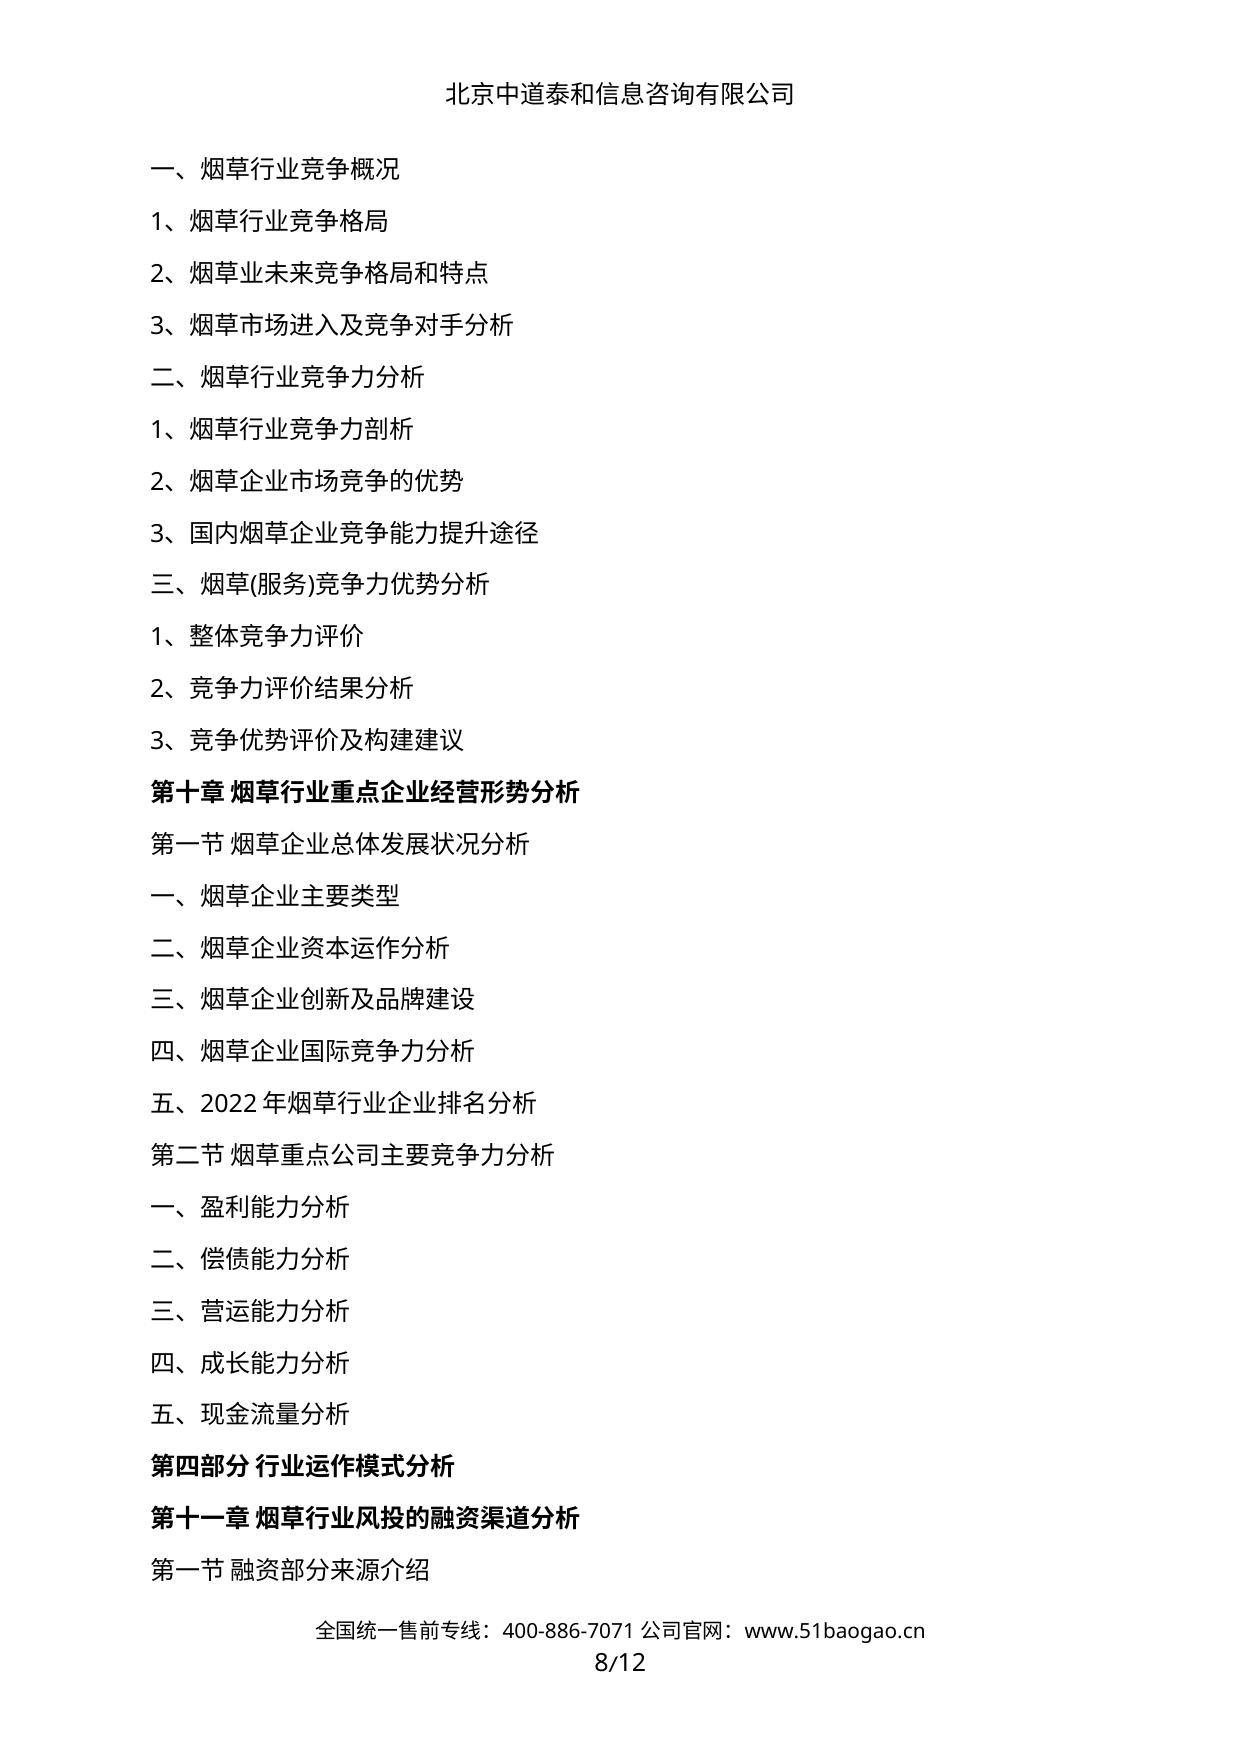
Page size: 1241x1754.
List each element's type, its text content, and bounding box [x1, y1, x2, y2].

text 第二节 烟草重点公司主要竞争力分析 [150, 1136, 1090, 1172]
text 一、烟草企业主要类型 [150, 876, 1090, 912]
text 1、烟草行业竞争力剖析 [150, 409, 1090, 446]
text 二、烟草企业资本运作分析 [150, 928, 1090, 964]
text 2、竞争力评价结果分析 [150, 669, 1090, 705]
text 四、成长能力分析 [150, 1343, 1090, 1379]
text 五、现金流量分析 [150, 1395, 1090, 1431]
text 3、烟草市场进入及竞争对手分析 [150, 306, 1090, 342]
text 二、烟草行业竞争力分析 [150, 357, 1090, 394]
text 三、烟草企业创新及品牌建设 [150, 980, 1090, 1016]
text 一、烟草行业竞争概况 [150, 150, 1090, 186]
text 五、2022年烟草行业企业排名分析 [150, 1084, 1090, 1120]
text 3、国内烟草企业竞争能力提升途径 [150, 513, 1090, 549]
text 四、烟草企业国际竞争力分析 [150, 1032, 1090, 1068]
text 三、营运能力分析 [150, 1291, 1090, 1327]
text 1、烟草行业竞争格局 [150, 202, 1090, 238]
text 二、偿债能力分析 [150, 1239, 1090, 1276]
text 1、整体竞争力评价 [150, 617, 1090, 653]
text 一、盈利能力分析 [150, 1187, 1090, 1224]
text 2、烟草企业市场竞争的优势 [150, 461, 1090, 497]
text 第一节 烟草企业总体发展状况分析 [150, 824, 1090, 861]
text 第十一章 烟草行业风投的融资渠道分析 [150, 1499, 1090, 1535]
text 3、竞争优势评价及构建建议 [150, 721, 1090, 757]
text 2、烟草业未来竞争格局和特点 [150, 254, 1090, 290]
text 第四部分 行业运作模式分析 [150, 1447, 1090, 1483]
text 第一节 融资部分来源介绍 [150, 1551, 1090, 1587]
text 第十章 烟草行业重点企业经营形势分析 [150, 772, 1090, 809]
text 三、烟草(服务)竞争力优势分析 [150, 565, 1090, 601]
